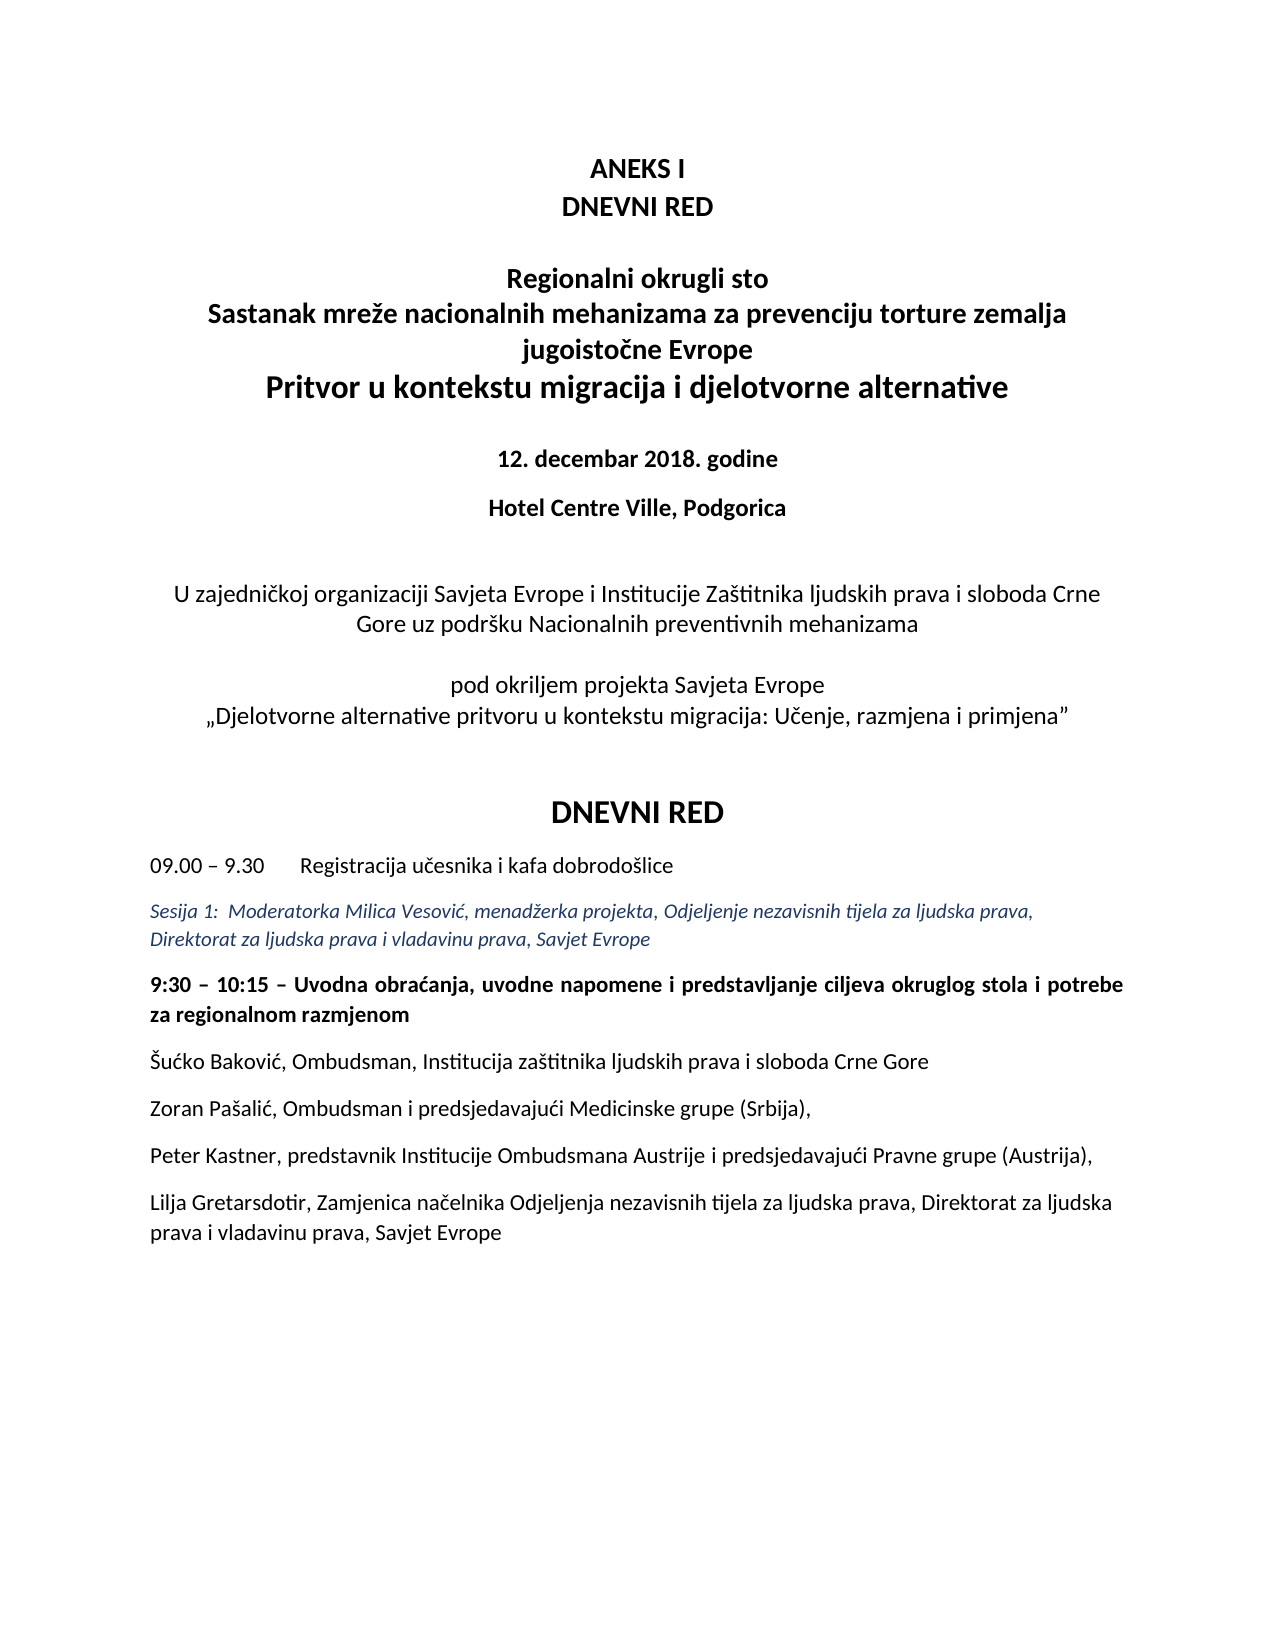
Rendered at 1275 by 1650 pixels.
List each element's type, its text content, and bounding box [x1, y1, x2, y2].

text Peter Kastner, predstavnik Institucije Ombudsmana Austrije i predsjedavajući Pravne grupe (Austrija), [150, 1141, 1125, 1169]
text 09.00 – 9.30 Registracija učesnika i kafa dobrodošlice [150, 852, 1125, 879]
text Sastanak mreže nacionalnih mehanizama za prevenciju torture zemalja jugoistočne Evrope [150, 295, 1125, 367]
text DNEVNI RED [150, 791, 1125, 832]
text Pritvor u kontekstu migracija i djelotvorne alternative [150, 367, 1125, 407]
text „Djelotvorne alternative pritvoru u kontekstu migracija: Učenje, razmjena i primjena” [150, 700, 1125, 730]
text Lilja Gretarsdotir, Zamjenica načelnika Odjeljenja nezavisnih tijela za ljudska prava, Direktorat za ljudska prava i vladavinu prava, Savjet Evrope [150, 1188, 1125, 1246]
text Šućko Baković, Ombudsman, Institucija zaštitnika ljudskih prava i sloboda Crne Gore [150, 1047, 1125, 1075]
text Hotel Centre Ville, Podgorica [150, 492, 1125, 523]
text 9:30 – 10:15 – Uvodna obraćanja, uvodne napomene i predstavljanje ciljeva okruglog stola i potrebe za regionalnom razmjenom [150, 970, 1125, 1028]
text DNEVNI RED [150, 188, 1125, 224]
text pod okriljem projekta Savjeta Evrope [150, 669, 1125, 700]
text Sesija 1: Moderatorka Milica Vesović, menadžerka projekta, Odjeljenje nezavisnih tijela za ljudska prava, Direktorat za ljudska prava i vladavinu prava, Savjet Evrope [150, 898, 1125, 951]
text U zajedničkoj organizaciji Savjeta Evrope i Institucije Zaštitnika ljudskih prava i sloboda Crne Gore uz podršku Nacionalnih preventivnih mehanizama [150, 578, 1125, 639]
text ANEKS I [150, 150, 1125, 186]
text 12. decembar 2018. godine [150, 443, 1125, 473]
text Zoran Pašalić, Ombudsman i predsjedavajući Medicinske grupe (Srbija), [150, 1094, 1125, 1122]
text Regionalni okrugli sto [150, 260, 1125, 295]
